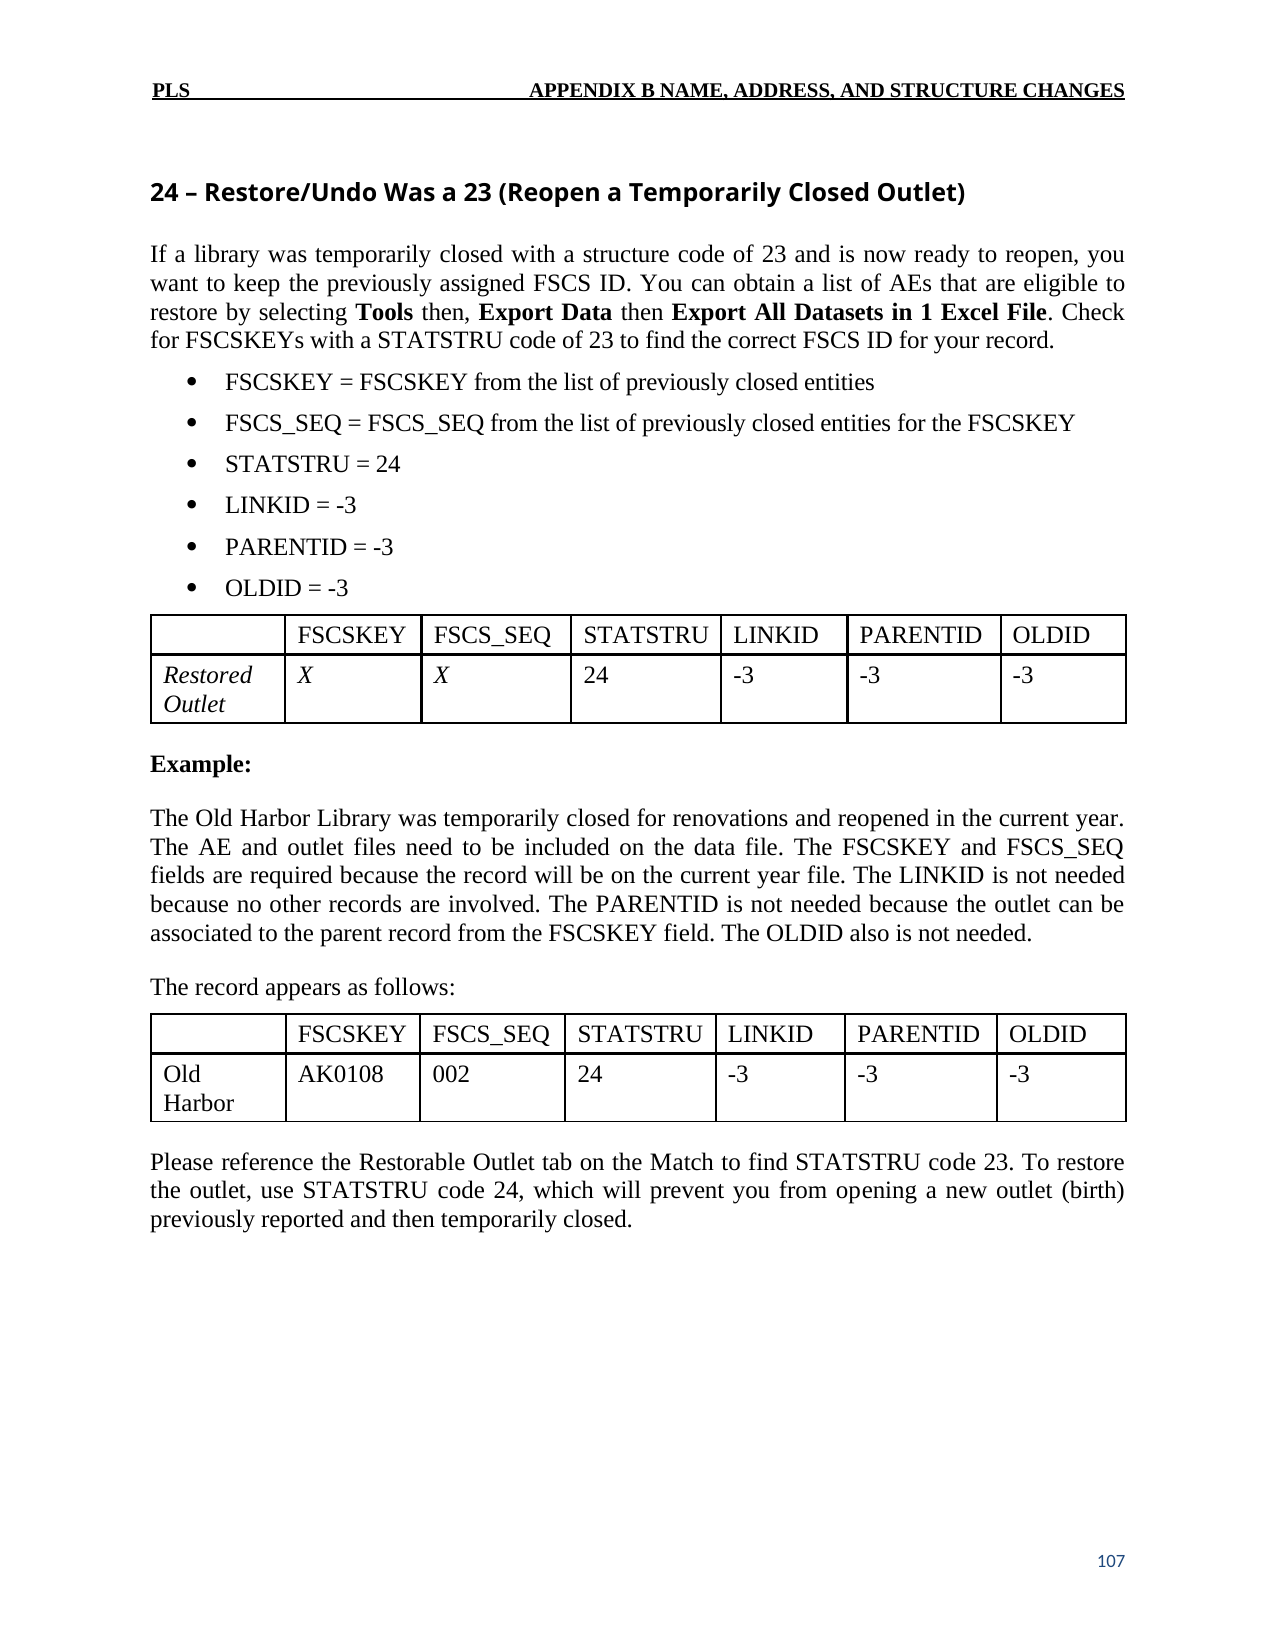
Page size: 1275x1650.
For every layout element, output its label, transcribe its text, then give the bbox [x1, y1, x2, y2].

text STATSTRU = 24 [187, 449, 1125, 478]
table_header LINKID [722, 616, 846, 653]
text FSCSKEY = FSCSKEY from the list of previously closed entities [187, 367, 1125, 395]
table_cell X [286, 656, 420, 722]
table_header FSCSKEY [287, 1015, 419, 1052]
table_header [152, 616, 284, 653]
table_cell AK0108 [287, 1055, 419, 1121]
text OLDID = -3 [187, 573, 1125, 602]
subtitle 24 – Restore/Undo Was a 23 (Reopen a Temporarily Closed Outlet) [150, 175, 1125, 209]
text LINKID = -3 [187, 490, 1125, 519]
table_header FSCS_SEQ [423, 616, 570, 653]
table_cell -3 [717, 1055, 844, 1121]
table_header OLDID [998, 1015, 1125, 1052]
text PARENTID = -3 [187, 532, 1125, 560]
table_header OLDID [1002, 616, 1125, 653]
text The record appears as follows: [150, 972, 1125, 1000]
table_header [152, 1015, 285, 1052]
table_header PARENTID [849, 616, 1000, 653]
table_header FSCSKEY [286, 616, 420, 653]
table_cell 24 [566, 1055, 715, 1121]
table_cell 002 [421, 1055, 564, 1121]
table_cell Restored Outlet [152, 656, 284, 722]
text Example: [150, 749, 1125, 778]
table_cell -3 [849, 656, 1000, 722]
text If a library was temporarily closed with a structure code of 23 and is now ready to reopen, you want to keep the previously assigned FSCS ID. You can obtain a list of AEs that are eligible to restore by selecting Tools then, Export Data then Export All Datasets in 1 Excel File. Check for FSCSKEYs with a STATSTRU code of 23 to find the correct FSCS ID for your record. [150, 239, 1125, 354]
table_header FSCS_SEQ [421, 1015, 564, 1052]
text The Old Harbor Library was temporarily closed for renovations and reopened in the current year. The AE and outlet files need to be included on the data file. The FSCSKEY and FSCS_SEQ fields are required because the record will be on the current year file. The LINKID is not needed because no other records are involved. The PARENTID is not needed because the outlet can be associated to the parent record from the FSCSKEY field. The OLDID also is not needed. [150, 803, 1125, 947]
table_cell -3 [846, 1055, 996, 1121]
table_cell -3 [722, 656, 846, 722]
table_header PARENTID [846, 1015, 996, 1052]
table_header LINKID [717, 1015, 844, 1052]
table_cell X [423, 656, 570, 722]
text FSCS_SEQ = FSCS_SEQ from the list of previously closed entities for the FSCSKEY [187, 408, 1125, 437]
table_header STATSTRU [572, 616, 720, 653]
table_cell 24 [572, 656, 720, 722]
table_cell -3 [1002, 656, 1125, 722]
table_header STATSTRU [566, 1015, 715, 1052]
table_cell Old Harbor [152, 1055, 285, 1121]
text Please reference the Restorable Outlet tab on the Match to find STATSTRU code 23. To restore the outlet, use STATSTRU code 24, which will prevent you from opening a new outlet (birth) previously reported and then temporarily closed. [150, 1147, 1125, 1233]
table_cell -3 [998, 1055, 1125, 1121]
